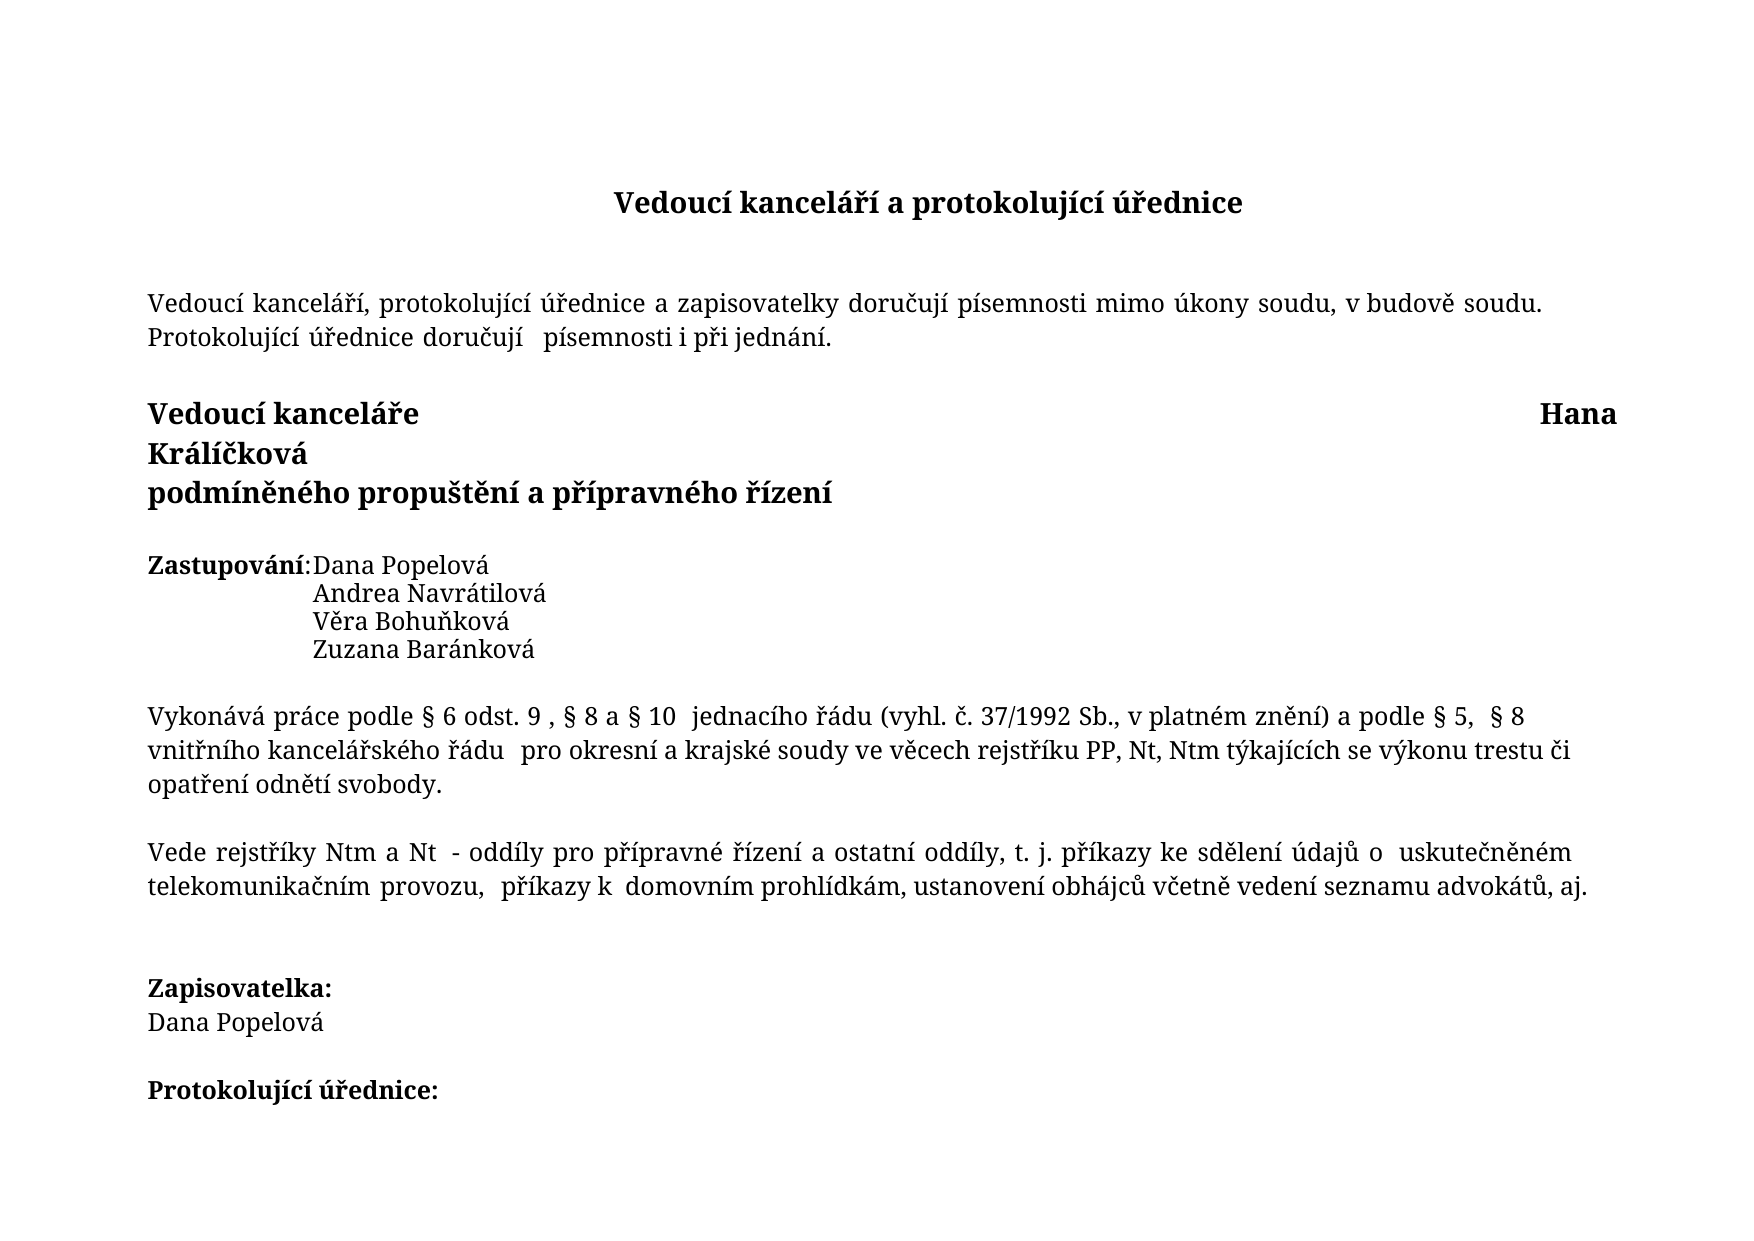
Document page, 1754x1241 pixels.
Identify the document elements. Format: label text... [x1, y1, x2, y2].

subtitle Vedoucí kanceláře Hana Králíčková [147, 393, 1618, 473]
subtitle Zapisovatelka: [147, 971, 1618, 1004]
text Vykonává práce podle § 6 odst. 9 , § 8 a § 10 jednacího řádu (vyhl. č. 37/1992 Sb., v platném znění) a podle § 5, § 8 vnitřního kancelářského řádu pro okresní a krajské soudy ve věcech rejstříku PP, Nt, Ntm týkajících se výkonu trestu či opatření odnětí svobody. [147, 698, 1604, 801]
text Zastupování: Dana Popelová [147, 552, 1618, 580]
text Vede rejstříky Ntm a Nt - oddíly pro přípravné řízení a ostatní oddíly, t. j. příkazy ke sdělení údajů o uskutečněném telekomunikačním provozu, příkazy k domovním prohlídkám, ustanovení obhájců včetně vedení seznamu advokátů, aj. [147, 835, 1604, 903]
subtitle Vedoucí kanceláří a protokolující úřednice [614, 183, 1618, 222]
text Andrea Navrátilová [147, 580, 1618, 608]
text Věra Bohuňková [147, 608, 1618, 636]
text podmíněného propuštění a přípravného řízení [147, 473, 1618, 512]
text Zuzana Baránková [147, 636, 1618, 664]
text Protokolující úřednice: [147, 1073, 1618, 1107]
text Dana Popelová [147, 1005, 1618, 1039]
text Vedoucí kanceláří, protokolující úřednice a zapisovatelky doručují písemnosti mimo úkony soudu, v budově soudu. Protokolující úřednice doručují písemnosti i při jednání. [147, 286, 1618, 354]
